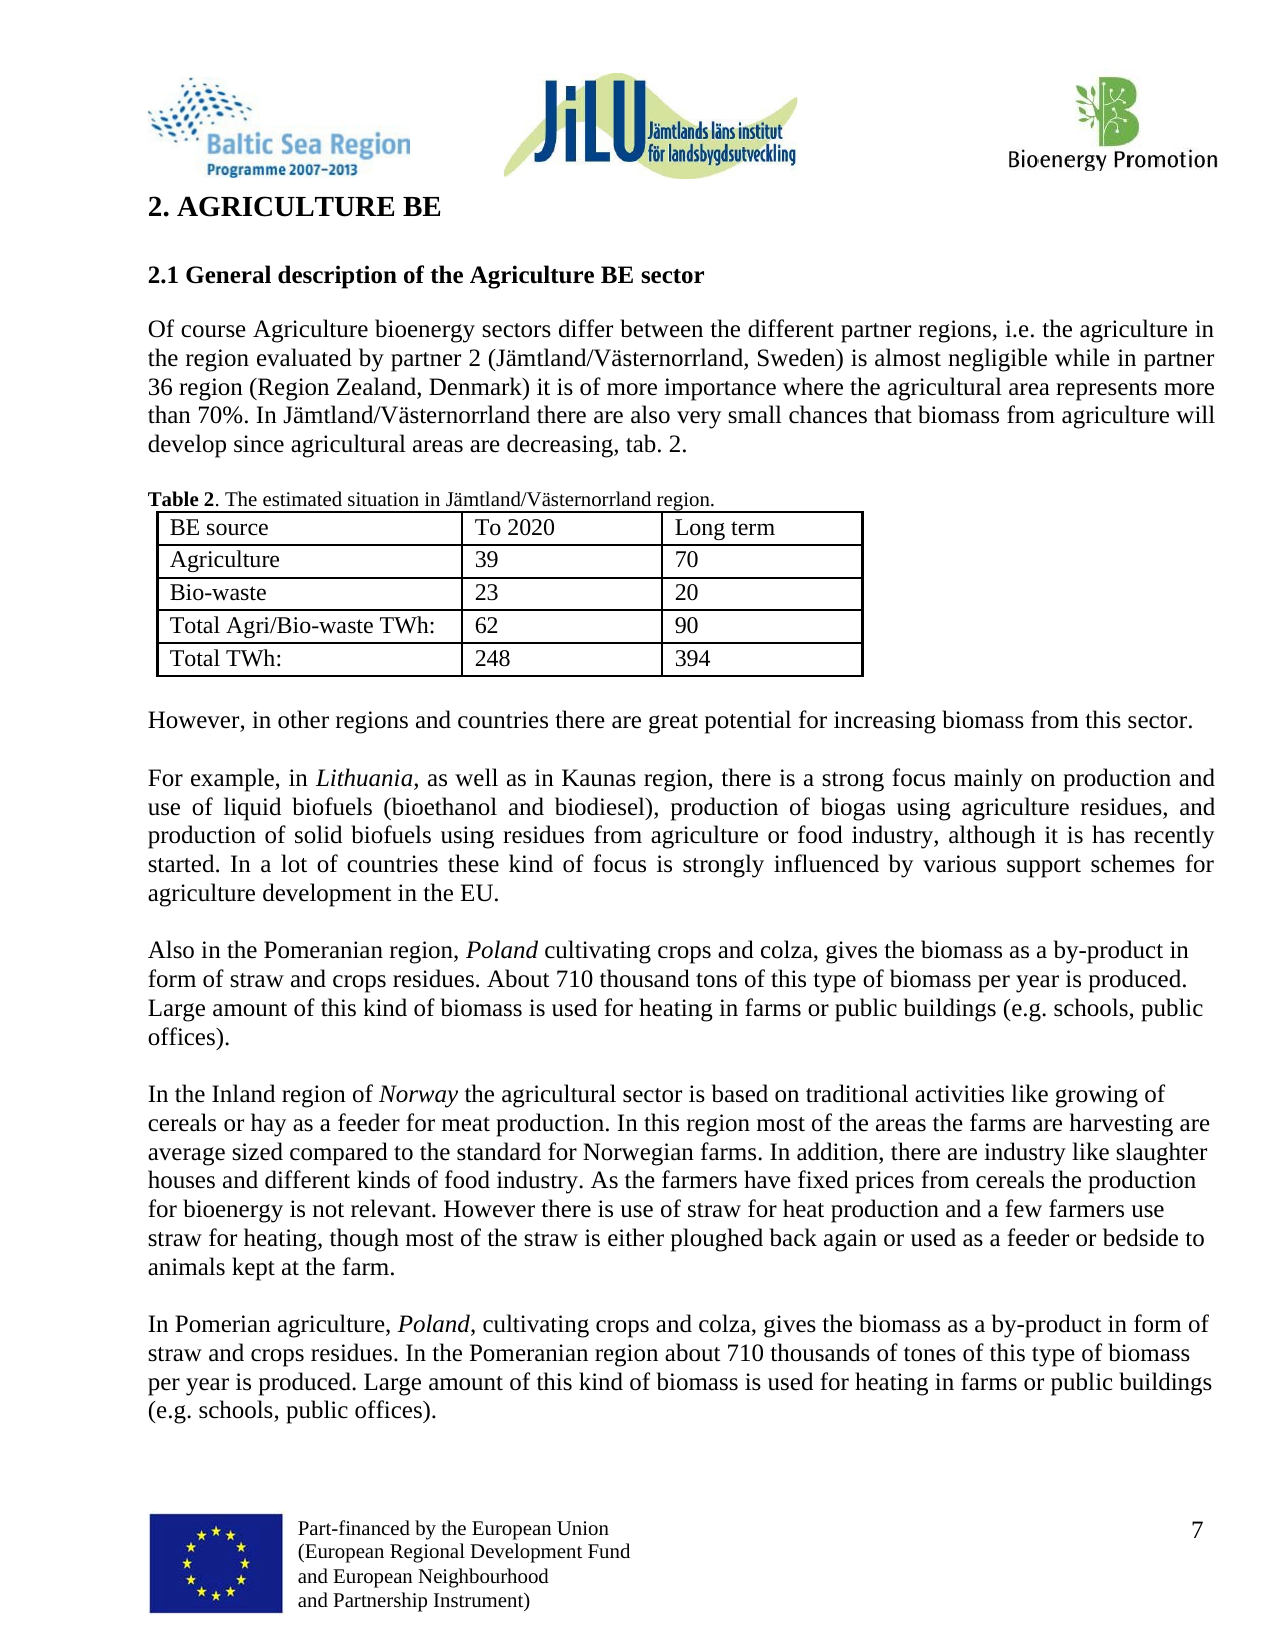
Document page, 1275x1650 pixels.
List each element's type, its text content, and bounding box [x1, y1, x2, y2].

table_cell 394 [663, 644, 861, 675]
text In the Inland region of Norway the agricultural sector is based on traditional activities like growing of cereals or hay as a feeder for meat production. In this region most of the areas the farms are harvesting are average sized compared to the standard for Norwegian farms. In addition, there are industry like slaughter houses and different kinds of food industry. As the farmers have fixed prices from cereals the production for bioenergy is not relevant. However there is use of straw for heat production and a few farmers use straw for heating, though most of the straw is either ploughed back again or used as a feeder or bedside to animals kept at the farm. [148, 1079, 1213, 1280]
table_cell Bio-waste [159, 579, 461, 609]
table_cell Agriculture [159, 546, 461, 577]
table_cell Total TWh: [159, 644, 461, 675]
text Of course Agriculture bioenergy sectors differ between the different partner regions, i.e. the agriculture in the region evaluated by partner 2 (Jämtland/Västernorrland, Sweden) is almost negligible while in partner 36 region (Region Zealand, Denmark) it is of more importance where the agricultural area represents more than 70%. In Jämtland/Västernorrland there are also very small chances that biomass from agriculture will develop since agricultural areas are decreasing, tab. 2. [148, 314, 1216, 458]
table_header BE source [159, 513, 461, 544]
table_cell 248 [463, 644, 661, 675]
picture [503, 73, 798, 179]
table_cell 23 [463, 579, 661, 609]
table_cell 70 [663, 546, 861, 577]
table_cell 20 [663, 579, 861, 609]
text For example, in Lithuania, as well as in Kaunas region, there is a strong focus mainly on production and use of liquid biofuels (bioethanol and biodiesel), production of biogas using agriculture residues, and production of solid biofuels using residues from agriculture or food industry, although it is has recently started. In a lot of countries these kind of focus is strongly influenced by various support schemes for agriculture development in the EU. [148, 763, 1216, 907]
subtitle General description of the Agriculture BE sector [148, 260, 1239, 289]
table_header Long term [663, 513, 861, 544]
picture [147, 1511, 286, 1615]
text Table 2. The estimated situation in Jämtland/Västernorrland region. [148, 487, 1239, 511]
table_cell 62 [463, 611, 661, 642]
table_cell 39 [463, 546, 661, 577]
table_cell Total Agri/Bio-waste TWh: [159, 611, 461, 642]
text In Pomerian agriculture, Poland, cultivating crops and colza, gives the biomass as a by-product in form of straw and crops residues. In the Pomeranian region about 710 thousands of tones of this type of biomass per year is produced. Large amount of this kind of biomass is used for heating in farms or public buildings (e.g. schools, public offices). [148, 1309, 1215, 1424]
subtitle AGRICULTURE BE [148, 189, 1216, 223]
text Also in the Pomeranian region, Poland cultivating crops and colza, gives the biomass as a by-product in form of straw and crops residues. About 710 thousand tons of this type of biomass per year is produced. Large amount of this kind of biomass is used for heating in farms or public buildings (e.g. schools, public offices). [148, 935, 1206, 1050]
table_header To 2020 [463, 513, 661, 544]
text However, in other regions and countries there are great potential for increasing biomass from this sector. [148, 705, 1239, 734]
picture [147, 77, 411, 178]
table_cell 90 [663, 611, 861, 642]
picture [1009, 69, 1218, 171]
